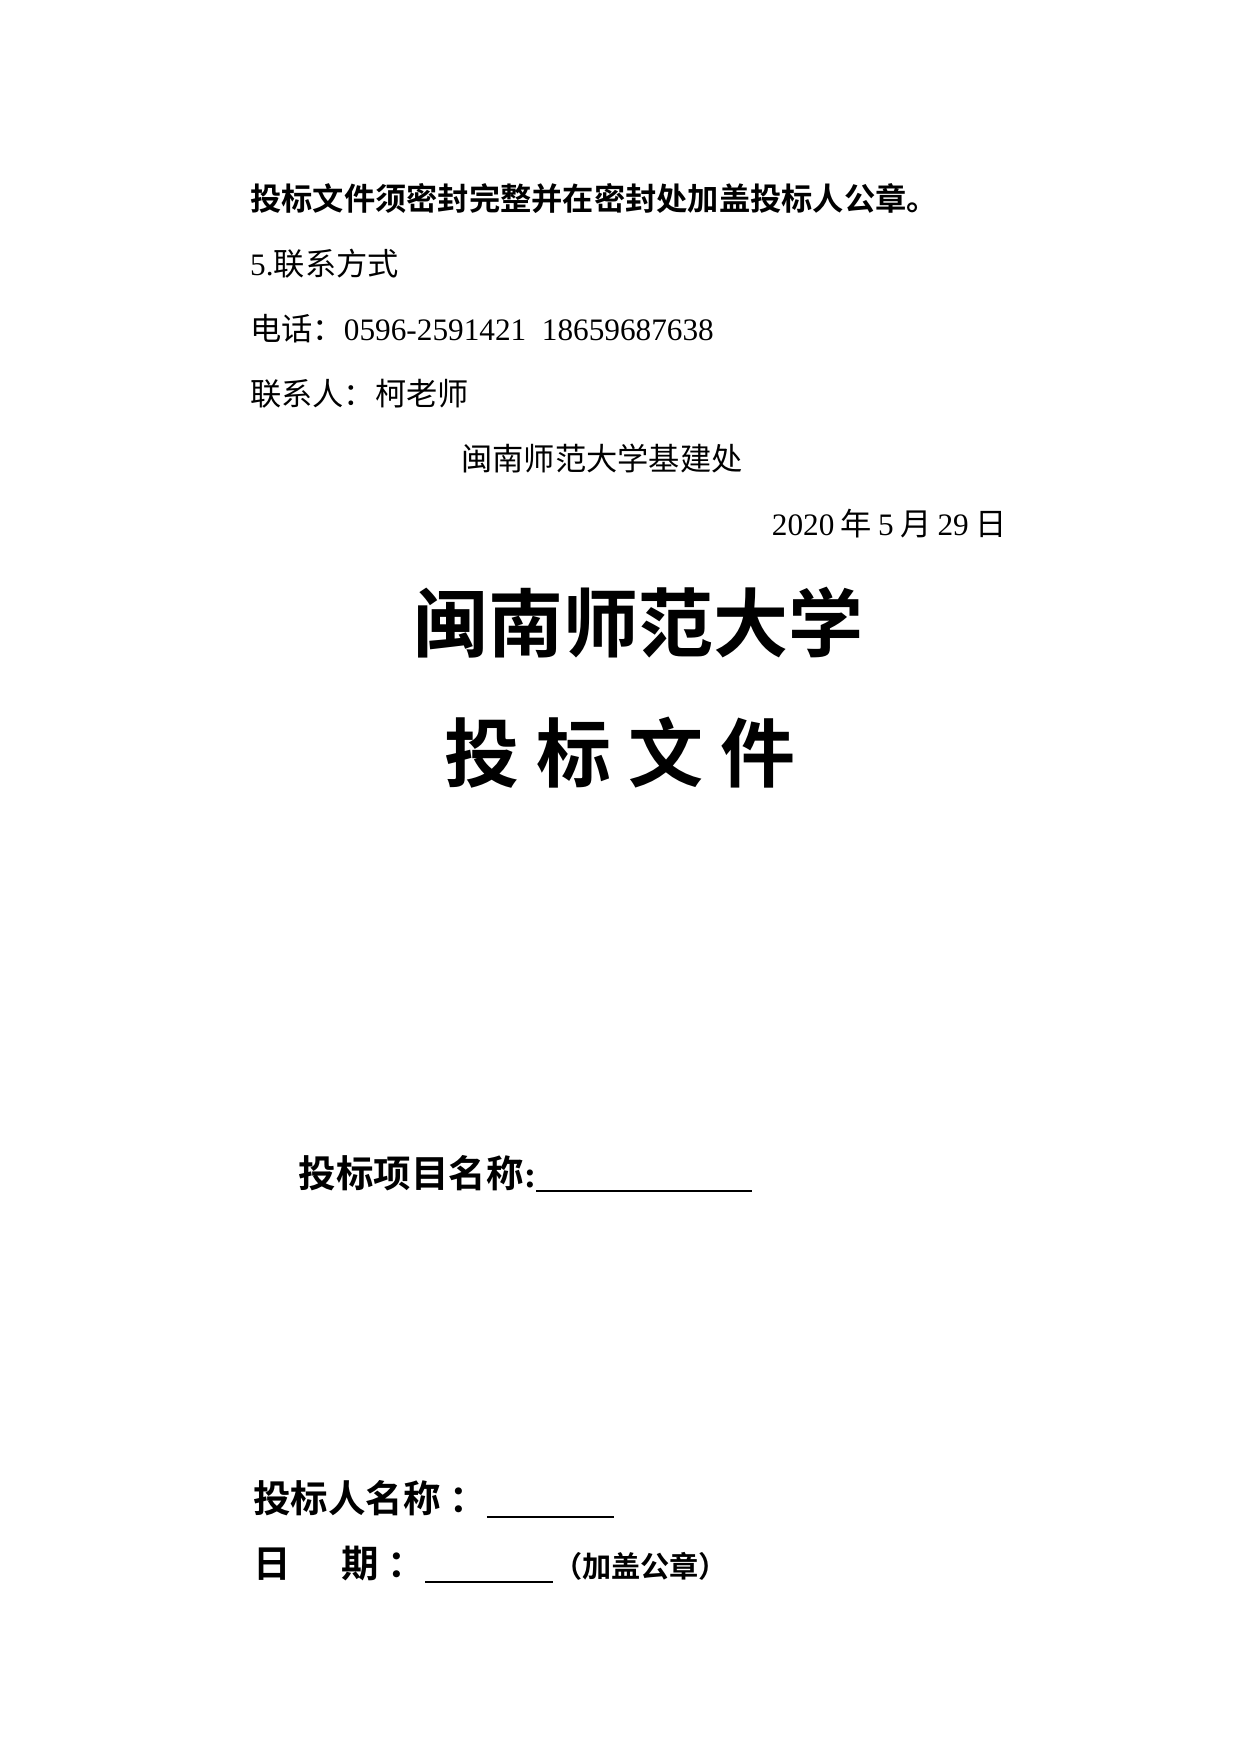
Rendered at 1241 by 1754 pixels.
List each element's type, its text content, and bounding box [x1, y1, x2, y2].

text 投 标 文 件 [187, 684, 1053, 814]
text 联系人：柯老师 [187, 359, 1053, 424]
text 闽南师范大学基建处 [187, 424, 1053, 489]
text 投标文件须密封完整并在密封处加盖投标人公章。 [187, 164, 1053, 229]
text 电话：0596-2591421 18659687638 [187, 294, 1053, 359]
text 5.联系方式 [187, 229, 1053, 294]
text 日 期 ： （加盖公章） [187, 1529, 1053, 1594]
text 投标人名称 ： [187, 1464, 1053, 1529]
text 闽南师范大学 [187, 554, 1053, 684]
text 投标项目名称: [187, 1139, 1053, 1204]
text 2020年5月29日 [187, 489, 1006, 554]
